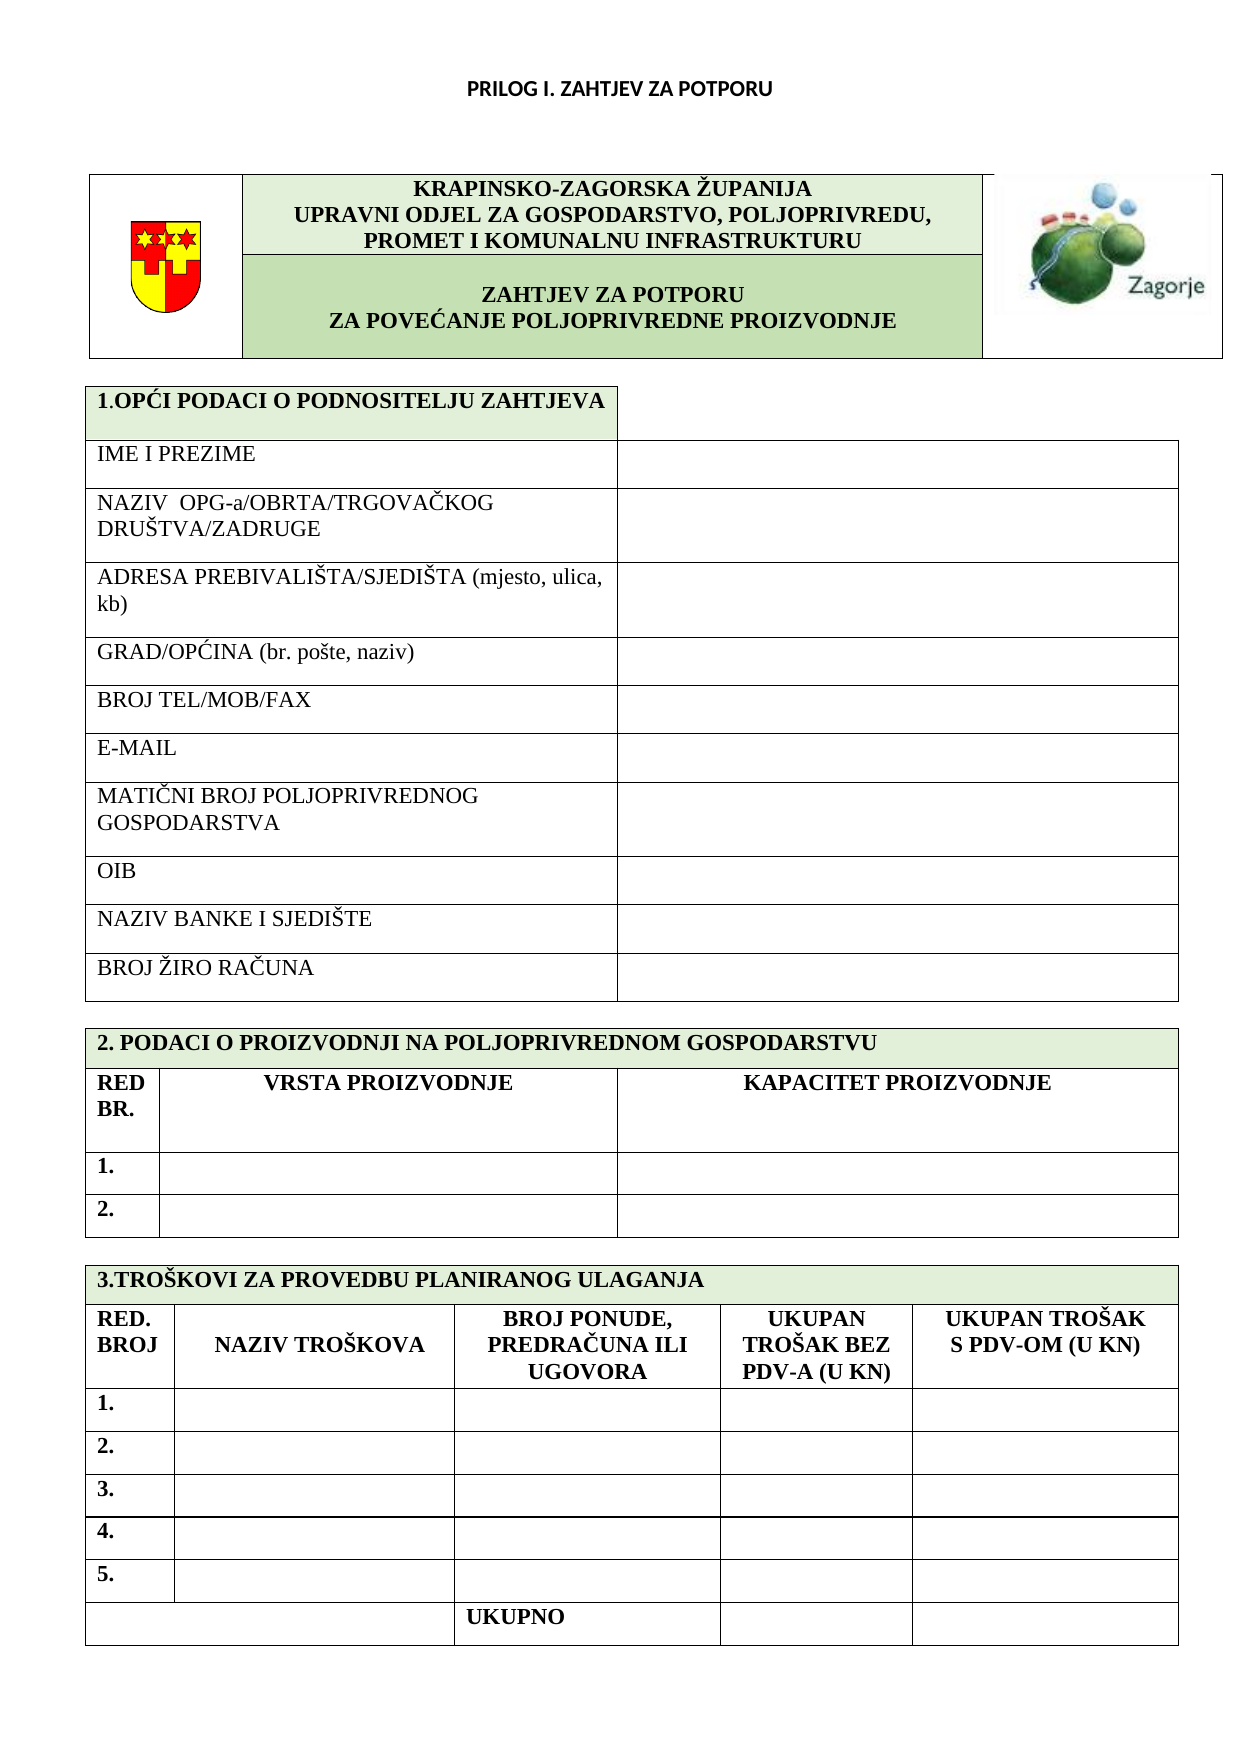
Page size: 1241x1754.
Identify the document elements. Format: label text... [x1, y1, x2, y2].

table_cell 4. [86, 1518, 174, 1559]
table_cell [913, 1475, 1178, 1516]
table_cell [618, 1195, 1178, 1237]
table_cell [86, 1603, 454, 1645]
table_cell ADRESA PREBIVALIŠTA/SJEDIŠTA (mjesto, ulica, kb) [86, 563, 617, 637]
table_header KRAPINSKO-ZAGORSKA ŽUPANIJA UPRAVNI ODJEL ZA GOSPODARSTVO, POLJOPRIVREDU, PROMET I KOMUNALNU INFRASTRUKTURU [243, 175, 982, 254]
table_cell BROJ ŽIRO RAČUNA [86, 954, 617, 1001]
table_cell RED. BROJ [86, 1305, 174, 1388]
table_cell ZAHTJEV ZA POTPORU ZA POVEĆANJE POLJOPRIVREDNE PROIZVODNJE [243, 255, 982, 358]
table_cell [721, 1603, 912, 1645]
table_cell [913, 1603, 1178, 1645]
table_cell [160, 1195, 617, 1237]
table_cell NAZIV TROŠKOVA [175, 1305, 454, 1388]
table_cell [455, 1560, 720, 1602]
table_cell VRSTA PROIZVODNJE [160, 1069, 617, 1152]
table_cell IME I PREZIME [86, 441, 617, 488]
table_cell [618, 1153, 1178, 1194]
table_cell [913, 1518, 1178, 1559]
table_cell 3. [86, 1475, 174, 1516]
table_cell 1. [86, 1389, 174, 1431]
table_cell [618, 905, 1178, 953]
table_cell [721, 1475, 912, 1516]
table_header 1.OPĆI PODACI O PODNOSITELJU ZAHTJEVA [86, 387, 617, 439]
table_cell MATIČNI BROJ POLJOPRIVREDNOG GOSPODARSTVA [86, 783, 617, 856]
table_cell RED BR. [86, 1069, 159, 1152]
table_cell [618, 638, 1178, 685]
table_cell BROJ PONUDE, PREDRAČUNA ILI UGOVORA [455, 1305, 720, 1388]
picture [130, 221, 201, 313]
table_cell [175, 1475, 454, 1516]
table_cell [175, 1432, 454, 1473]
table_cell [618, 857, 1178, 904]
table_cell [721, 1518, 912, 1559]
table_cell [913, 1560, 1178, 1602]
table_cell UKUPAN TROŠAK S PDV-OM (U KN) [913, 1305, 1178, 1388]
table_header 3.TROŠKOVI ZA PROVEDBU PLANIRANOG ULAGANJA [86, 1266, 1178, 1304]
table_cell [618, 441, 1178, 488]
table_cell NAZIV BANKE I SJEDIŠTE [86, 905, 617, 953]
table_header [90, 175, 242, 358]
table_header [983, 175, 1222, 358]
table_cell 1. [86, 1153, 159, 1194]
table_cell [618, 686, 1178, 733]
table_header 2. PODACI O PROIZVODNJI NA POLJOPRIVREDNOM GOSPODARSTVU [86, 1029, 1178, 1068]
table_cell [913, 1432, 1178, 1473]
table_cell OIB [86, 857, 617, 904]
picture [994, 174, 1212, 315]
table_cell [618, 783, 1178, 856]
table_cell 2. [86, 1432, 174, 1473]
table_cell UKUPAN TROŠAK BEZ PDV-A (U KN) [721, 1305, 912, 1388]
table_cell [455, 1389, 720, 1431]
table_cell [618, 563, 1178, 637]
table_cell [175, 1389, 454, 1431]
table_cell NAZIV OPG-a/OBRTA/TRGOVAČKOG DRUŠTVA/ZADRUGE [86, 489, 617, 562]
table_cell [175, 1518, 454, 1559]
table_cell [455, 1518, 720, 1559]
table_cell 2. [86, 1195, 159, 1237]
table_cell [721, 1389, 912, 1431]
table_cell GRAD/OPĆINA (br. pošte, naziv) [86, 638, 617, 685]
table_cell UKUPNO [455, 1603, 720, 1645]
table_cell BROJ TEL/MOB/FAX [86, 686, 617, 733]
table_cell E-MAIL [86, 734, 617, 782]
table_cell [175, 1560, 454, 1602]
table_cell KAPACITET PROIZVODNJE [618, 1069, 1178, 1152]
table_cell [455, 1432, 720, 1473]
table_cell 5. [86, 1560, 174, 1602]
table_cell [618, 734, 1178, 782]
table_cell [721, 1432, 912, 1473]
table_cell [618, 489, 1178, 562]
table_cell [721, 1560, 912, 1602]
table_cell [913, 1389, 1178, 1431]
table_cell [160, 1153, 617, 1194]
table_cell [618, 954, 1178, 1001]
table_cell [455, 1475, 720, 1516]
